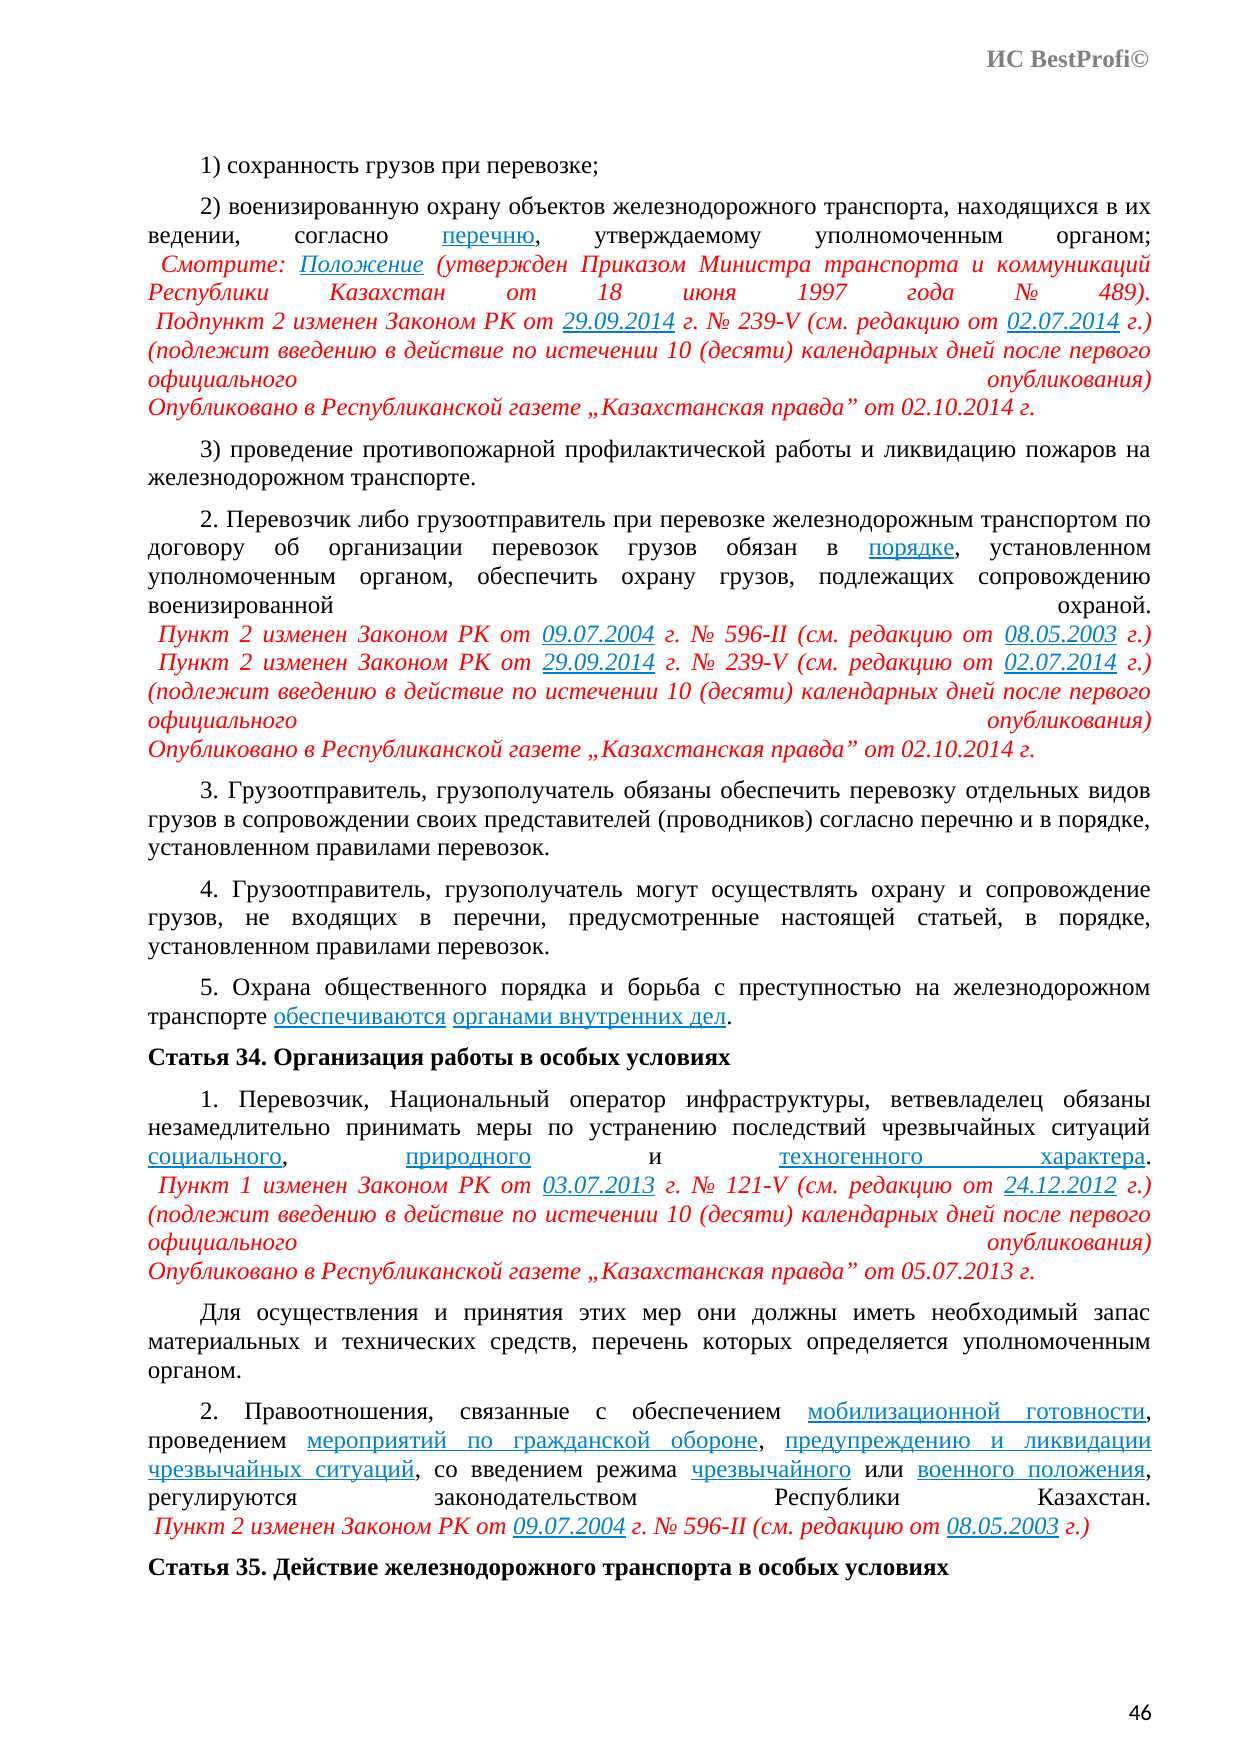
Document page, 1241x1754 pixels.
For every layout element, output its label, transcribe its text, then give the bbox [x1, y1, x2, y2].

text 3) проведение противопожарной профилактической работы и ликвидацию пожаров на железнодорожном транспорте. [148, 434, 1152, 491]
text 2) военизированную охрану объектов железнодорожного транспорта, находящихся в их ведении, согласно перечню, утверждаемому уполномоченным органом; Смотрите: Положение (утвержден Приказом Министра транспорта и коммуникаций Республики Казахстан от 18 июня 1997 года № 489). Подпункт 2 изменен Законом РК от 29.09.2014 г. № 239-V (см. редакцию от 02.07.2014 г.) (подлежит введению в действие по истечении 10 (десяти) календарных дней после первого официального опубликования) Опубликовано в Республиканской газете „Казахстанская правда” от 02.10.2014 г. [148, 191, 1152, 421]
text 2. Правоотношения, связанные с обеспечением мобилизационной готовности, проведением мероприятий по гражданской обороне, предупреждению и ликвидации чрезвычайных ситуаций, со введением режима чрезвычайного или военного положения, регулируются законодательством Республики Казахстан. Пункт 2 изменен Законом РК от 09.07.2004 г. № 596-II (см. редакцию от 08.05.2003 г.) [148, 1396, 1152, 1540]
text 5. Охрана общественного порядка и борьба с преступностью на железнодорожном транспорте обеспечиваются органами внутренних дел. [148, 972, 1152, 1030]
text 2. Перевозчик либо грузоотправитель при перевозке железнодорожным транспортом по договору об организации перевозок грузов обязан в порядке, установленном уполномоченным органом, обеспечить охрану грузов, подлежащих сопровождению военизированной охраной. Пункт 2 изменен Законом РК от 09.07.2004 г. № 596-II (см. редакцию от 08.05.2003 г.) Пункт 2 изменен Законом РК от 29.09.2014 г. № 239-V (см. редакцию от 02.07.2014 г.) (подлежит введению в действие по истечении 10 (десяти) календарных дней после первого официального опубликования) Опубликовано в Республиканской газете „Казахстанская правда” от 02.10.2014 г. [148, 504, 1152, 762]
text 1. Перевозчик, Национальный оператор инфраструктуры, ветвевладелец обязаны незамедлительно принимать меры по устранению последствий чрезвычайных ситуаций социального, природного и техногенного характера. Пункт 1 изменен Законом РК от 03.07.2013 г. № 121-V (см. редакцию от 24.12.2012 г.) (подлежит введению в действие по истечении 10 (десяти) календарных дней после первого официального опубликования) Опубликовано в Республиканской газете „Казахстанская правда” от 05.07.2013 г. [148, 1084, 1152, 1285]
text Статья 34. Организация работы в особых условиях [148, 1042, 1152, 1071]
text 3. Грузоотправитель, грузополучатель обязаны обеспечить перевозку отдельных видов грузов в сопровождении своих представителей (проводников) согласно перечню и в порядке, установленном правилами перевозок. [148, 775, 1152, 861]
text Для осуществления и принятия этих мер они должны иметь необходимый запас материальных и технических средств, перечень которых определяется уполномоченным органом. [148, 1297, 1152, 1384]
text 4. Грузоотправитель, грузополучатель могут осуществлять охрану и сопровождение грузов, не входящих в перечни, предусмотренные настоящей статьей, в порядке, установленном правилами перевозок. [148, 874, 1152, 960]
text Статья 35. Действие железнодорожного транспорта в особых условиях [148, 1552, 1152, 1581]
text 1) сохранность грузов при перевозке; [148, 150, 1152, 179]
